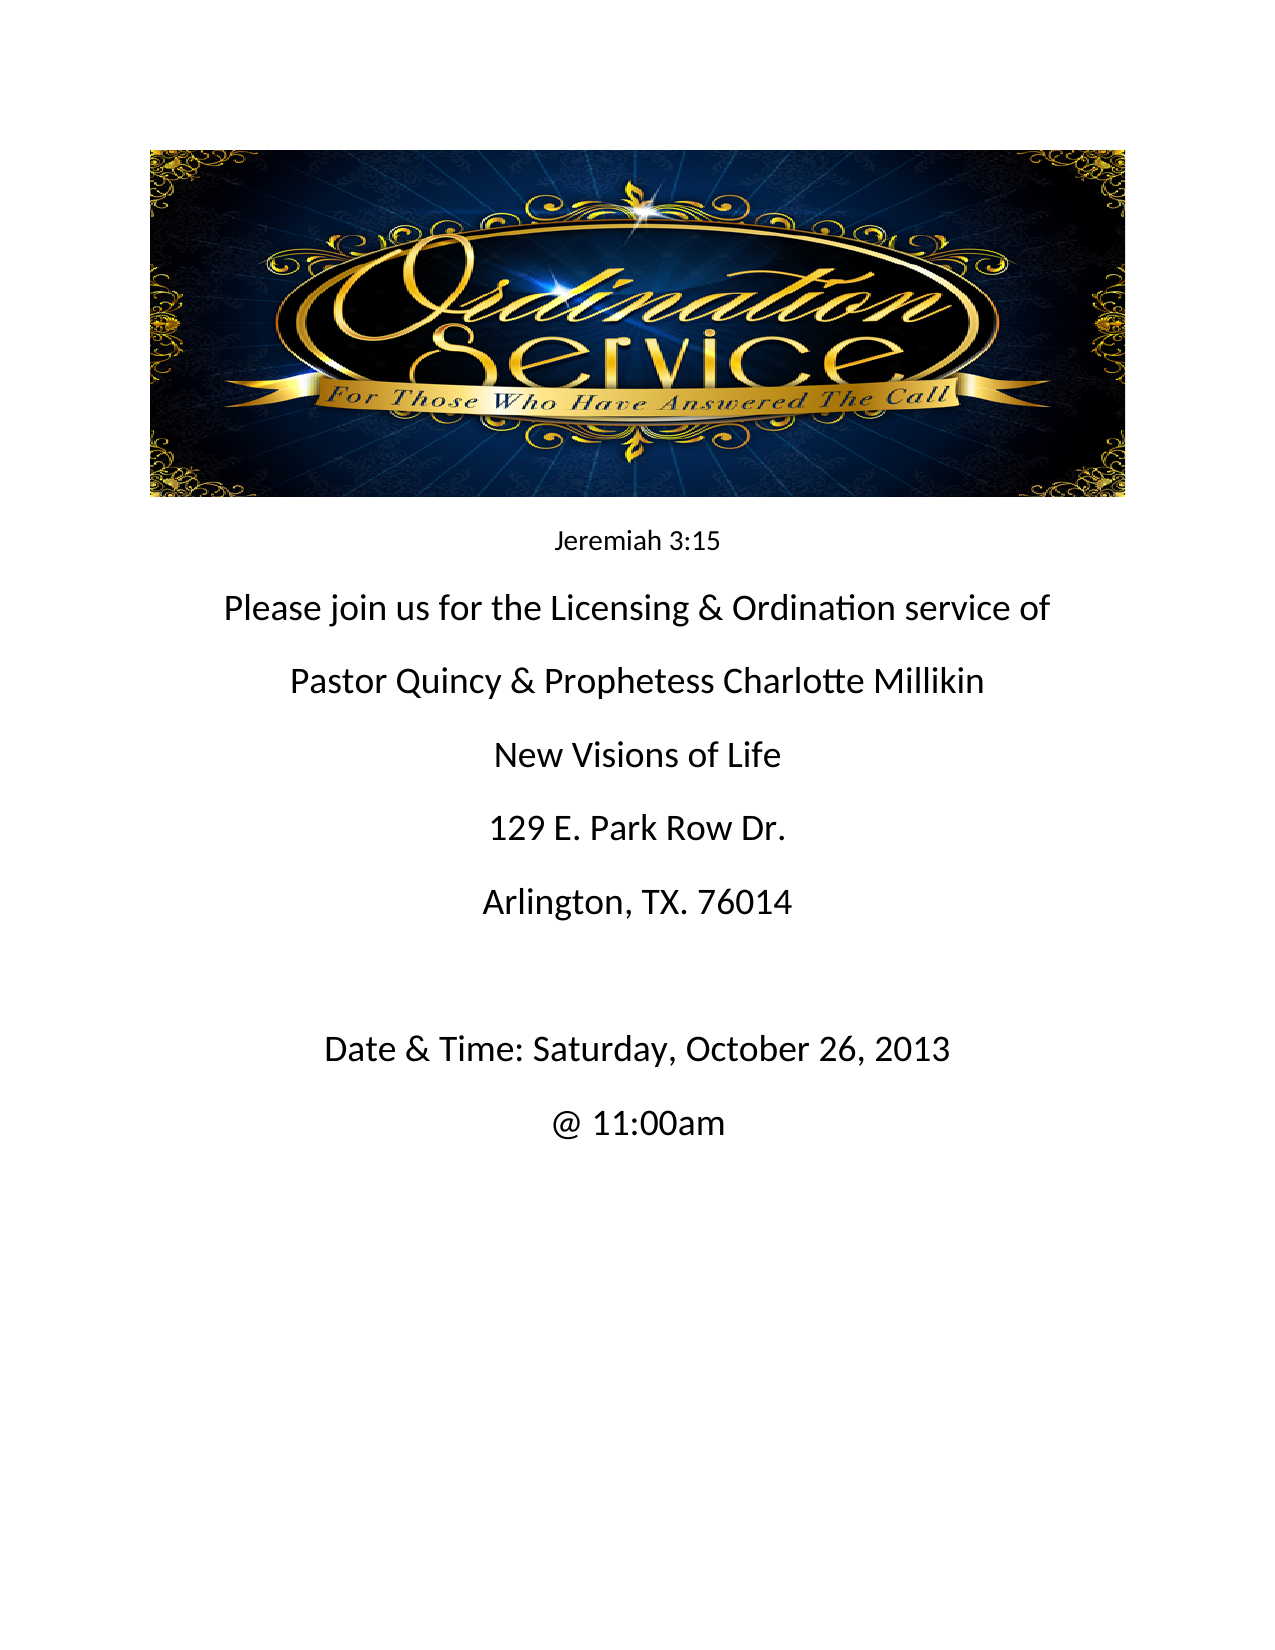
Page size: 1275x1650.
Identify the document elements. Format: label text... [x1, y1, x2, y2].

text Date & Time: Saturday, October 26, 2013 [150, 1025, 1125, 1071]
picture [150, 150, 1125, 497]
text Jeremiah 3:15 [150, 522, 1125, 557]
text 129 E. Park Row Dr. [150, 804, 1125, 850]
text Arlington, TX. 76014 [150, 878, 1125, 924]
text New Visions of Life [150, 731, 1125, 777]
text Pastor Quincy & Prophetess Charlotte Millikin [150, 657, 1125, 703]
text @ 11:00am [150, 1098, 1125, 1144]
text Please join us for the Licensing & Ordination service of [150, 584, 1125, 629]
